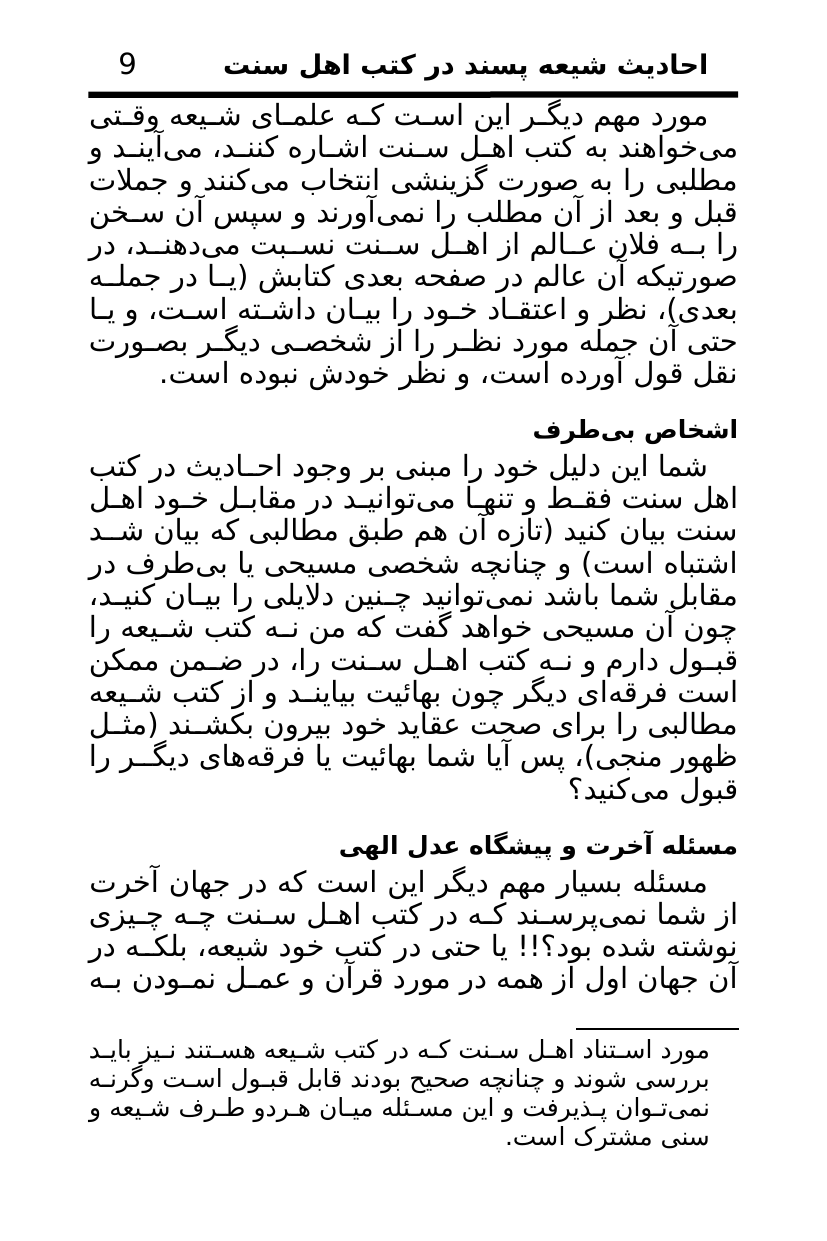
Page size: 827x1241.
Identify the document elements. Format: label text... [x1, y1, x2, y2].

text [89, 866, 738, 996]
text مورد مهم دیگر این است که علمای شیعه وقتی می‌خواهند به کتب اهل سنت اشاره کنند، می‌آیند و مطلبی را به صورت گزینشی انتخاب می‌کنند و جملات قبل و بعد از آن مطلب را نمی‌آورند و سپس آن سخن را به فلان عالم از اهل سنت نسبت می‌دهند، در صورتیکه آن عالم در صفحه بعدی کتابش (یا در جمله بعدی)، نظر و اعتقاد خود را بیان داشته است، و یا حتی آن جمله مورد نظر را از شخصی دیگر بصورت نقل قول آورده است، و نظر خودش نبوده است. [89, 100, 738, 391]
text مسئله آخرت و پیشگاه عدل الهی [89, 831, 738, 860]
text اشخاص بی‌طرف [89, 416, 738, 445]
text شما این دلیل خود را مبنی بر وجود احادیث در کتب اهل سنت فقط و تنها می‌توانید در مقابل خود اهل سنت بیان کنید (تازه آن هم طبق مطالبی که بیان شد اشتباه است) و چنانچه شخصی مسیحی یا بی‌طرف در مقابل شما باشد نمی‌توانید چنین دلایلی را بیان کنید، چون آن مسیحی خواهد گفت که من نه کتب شیعه را قبول دارم و نه کتب اهل سنت را، در ضمن ممکن است فرقه‌ای دیگر چون بهائیت بیایند و از کتب شیعه مطالبی را برای صحت عقاید خود بیرون بکشند (مثل ظهور منجی)، پس آیا شما بهائیت یا فرقه‌های دیگر را قبول می‌کنید؟ [89, 451, 738, 806]
